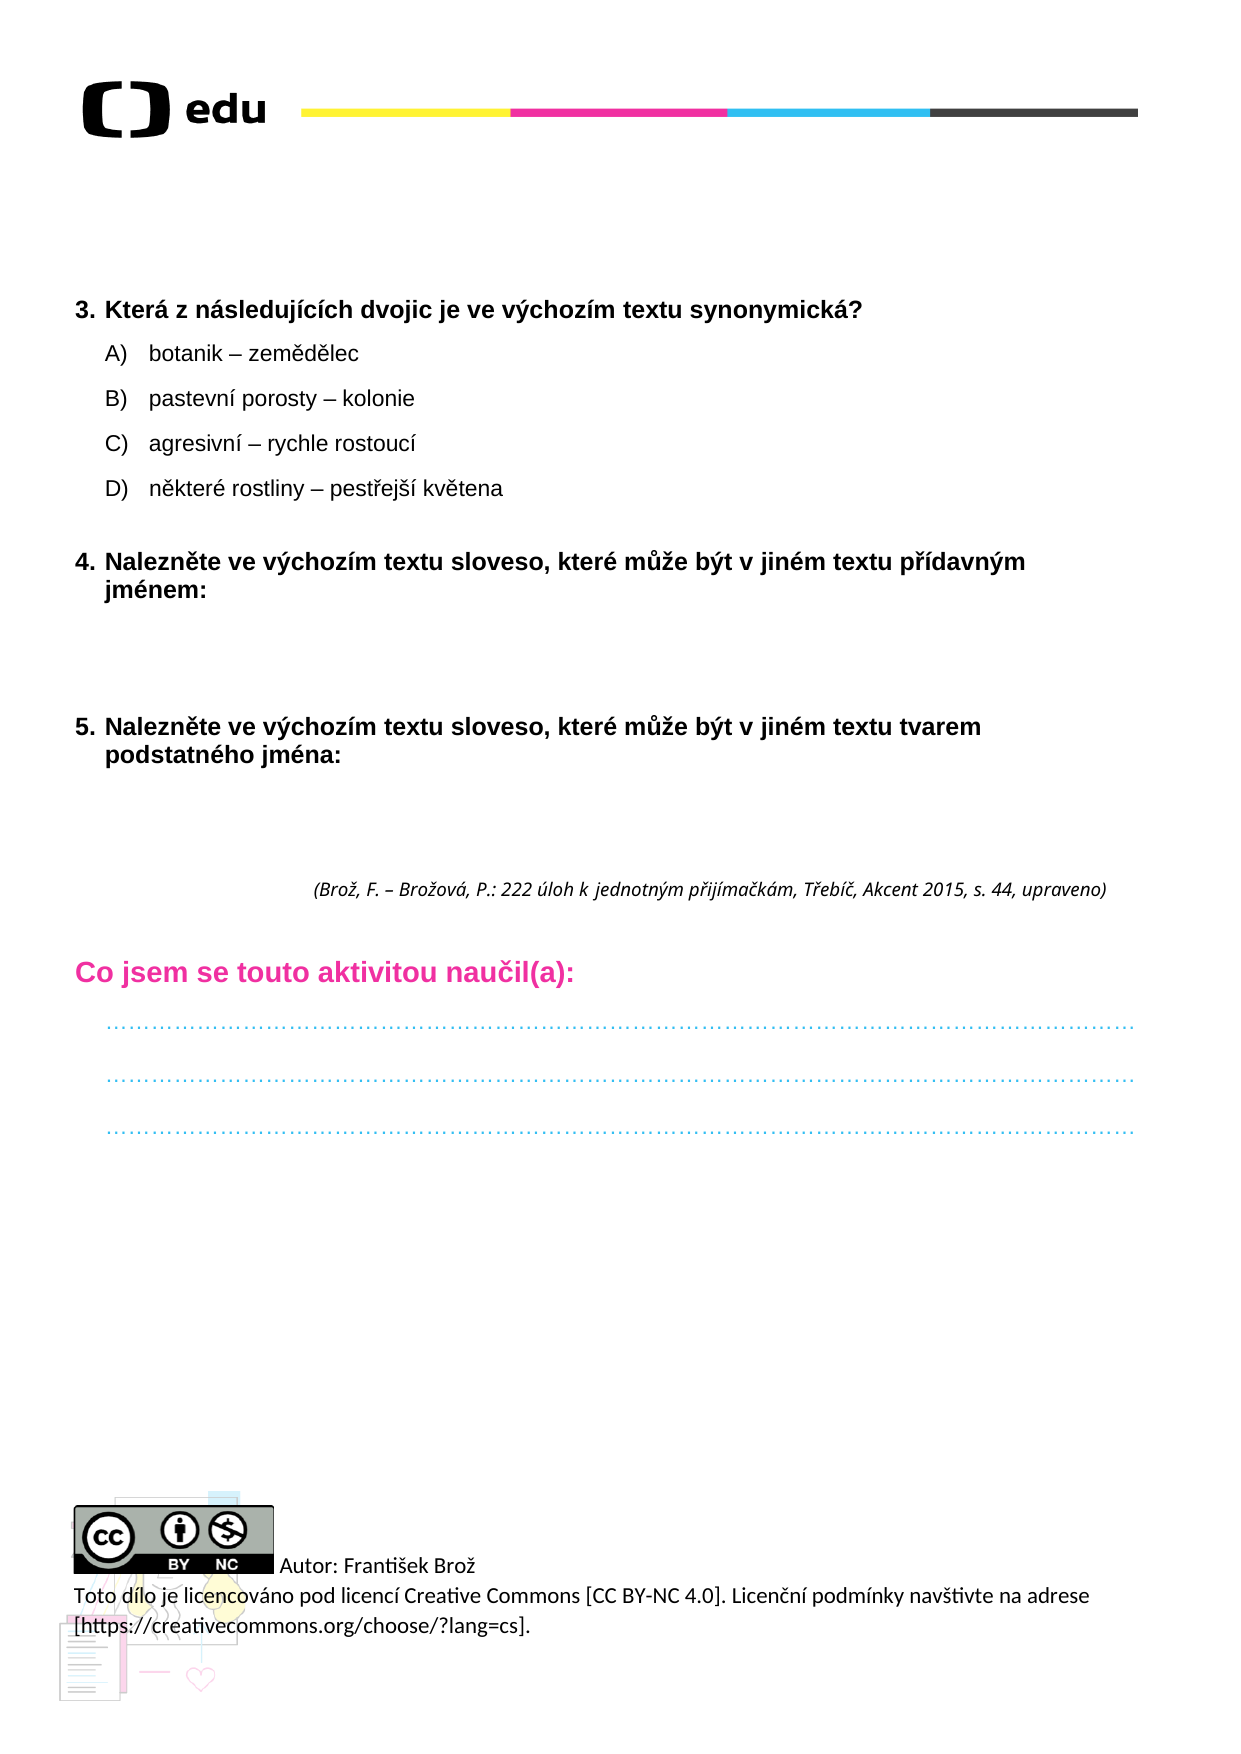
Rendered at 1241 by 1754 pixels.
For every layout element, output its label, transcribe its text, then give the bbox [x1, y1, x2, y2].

text D) některé rostliny – pestřejší květena [104, 475, 1138, 502]
text 4. Nalezněte ve výchozím textu sloveso, které může být v jiném textu přídavným jménem: [75, 547, 1110, 604]
text A) botanik – zemědělec [104, 340, 1138, 366]
picture [239, 1593, 245, 1602]
text (Brož, F. – Brožová, P.: 222 úloh k jednotným přijímačkám, Třebíč, Akcent 2015, s. 44, upraveno) [75, 877, 1109, 902]
text ……………………………………………………………………………………………………………………………………………………………………………………………………………………………………………………………………………………………………………………………………………………………………… [104, 1008, 1153, 1140]
picture [239, 1623, 245, 1632]
text 3. Která z následujících dvojic je ve výchozím textu synonymická? [75, 294, 1110, 323]
text C) agresivní – rychle rostoucí [104, 430, 1138, 457]
picture [75, 73, 1150, 168]
text 5. Nalezněte ve výchozím textu sloveso, které může být v jiném textu tvarem podstatného jména: [75, 712, 1110, 769]
text Co jsem se touto aktivitou naučil(a): [75, 955, 1152, 989]
picture [58, 1491, 274, 1701]
text B) pastevní porosty – kolonie [104, 385, 1138, 411]
